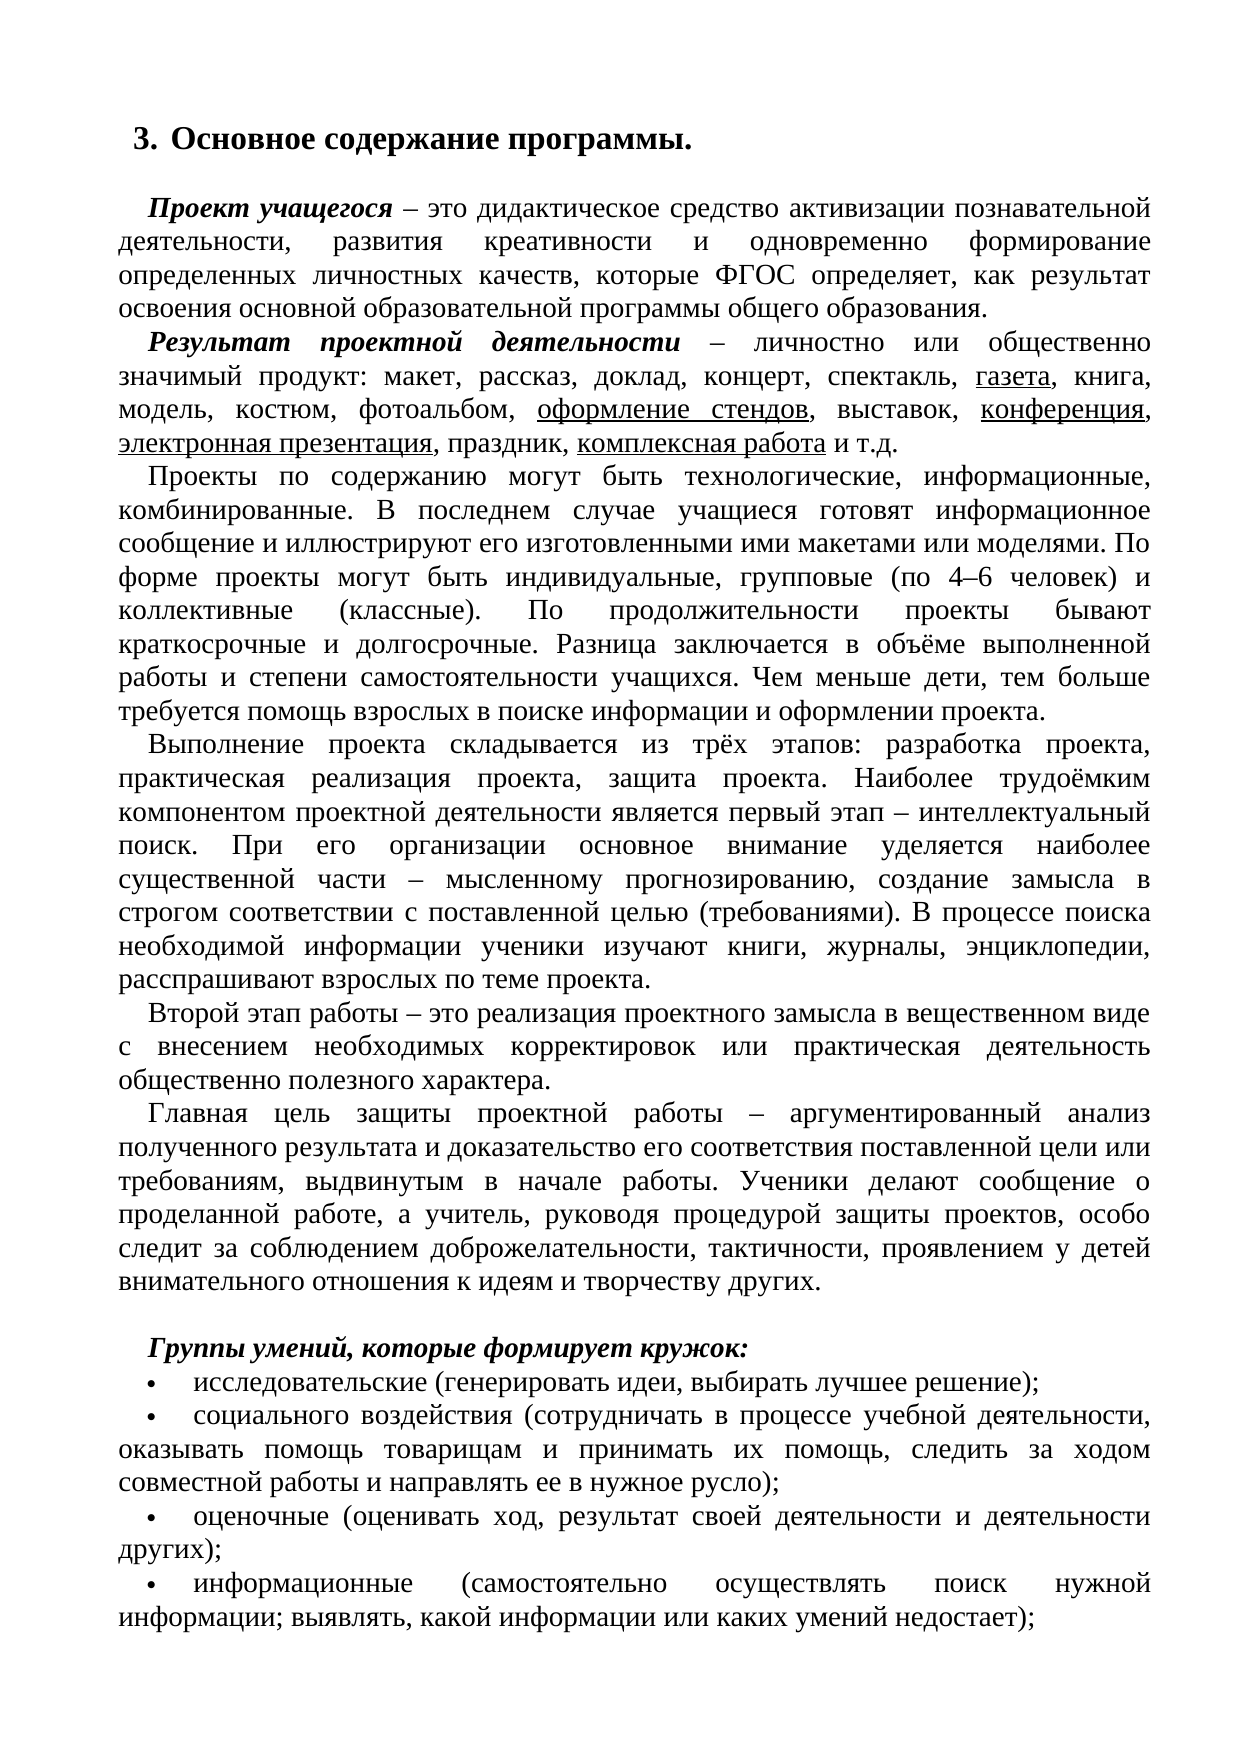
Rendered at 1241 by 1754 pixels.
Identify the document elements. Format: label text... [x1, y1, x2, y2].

list информационные (самостоятельно осуществлять поиск нужной информации; выявлять, какой информации или каких умений недостает); [118, 1565, 1152, 1632]
text Главная цель защиты проектной работы – аргументированный анализ полученного результата и доказательство его соответствия поставленной цели или требованиям, выдвинутым в начале работы. Ученики делают сообщение о проделанной работе, а учитель, руководя процедурой защиты проектов, особо следит за соблюдением доброжелательности, тактичности, проявлением у детей внимательного отношения к идеям и творчеству других. [118, 1096, 1152, 1297]
text Результат проектной деятельности – личностно или общественно значимый продукт: макет, рассказ, доклад, концерт, спектакль, газета, книга, модель, костюм, фотоальбом, оформление стендов, выставок, конференция, электронная презентация, праздник, комплексная работа и т.д. [118, 324, 1152, 458]
text Второй этап работы – это реализация проектного замысла в вещественном виде с внесением необходимых корректировок или практическая деятельность общественно полезного характера. [118, 995, 1152, 1096]
text Проект учащегося – это дидактическое средство активизации познавательной деятельности, развития креативности и одновременно формирование определенных личностных качеств, которые ФГОС определяет, как результат освоения основной образовательной программы общего образования. [118, 190, 1152, 324]
text Выполнение проекта складывается из трёх этапов: разработка проекта, практическая реализация проекта, защита проекта. Наиболее трудоёмким компонентом проектной деятельности является первый этап – интеллектуальный поиск. При его организации основное внимание уделяется наиболее существенной части – мысленному прогнозированию, создание замысла в строгом соответствии с поставленной целью (требованиями). В процессе поиска необходимой информации ученики изучают книги, журналы, энциклопедии, расспрашивают взрослых по теме проекта. [118, 727, 1152, 995]
list социального воздействия (сотрудничать в процессе учебной деятельности, оказывать помощь товарищам и принимать их помощь, следить за ходом совместной работы и направлять ее в нужное русло); [118, 1397, 1152, 1498]
text Проекты по содержанию могут быть технологические, информационные, комбинированные. В последнем случае учащиеся готовят информационное сообщение и иллюстрируют его изготовленными ими макетами или моделями. По форме проекты могут быть индивидуальные, групповые (по 4–6 человек) и коллективные (классные). По продолжительности проекты бывают краткосрочные и долгосрочные. Разница заключается в объёме выполненной работы и степени самостоятельности учащихся. Чем меньше дети, тем больше требуется помощь взрослых в поиске информации и оформлении проекта. [118, 458, 1152, 727]
list исследовательские (генерировать идеи, выбирать лучшее решение); [118, 1364, 1152, 1397]
list оценочные (оценивать ход, результат своей деятельности и деятельности других); [118, 1498, 1152, 1565]
text Группы умений, которые формирует кружок: [118, 1330, 1152, 1364]
list Основное содержание программы. [133, 118, 1152, 156]
